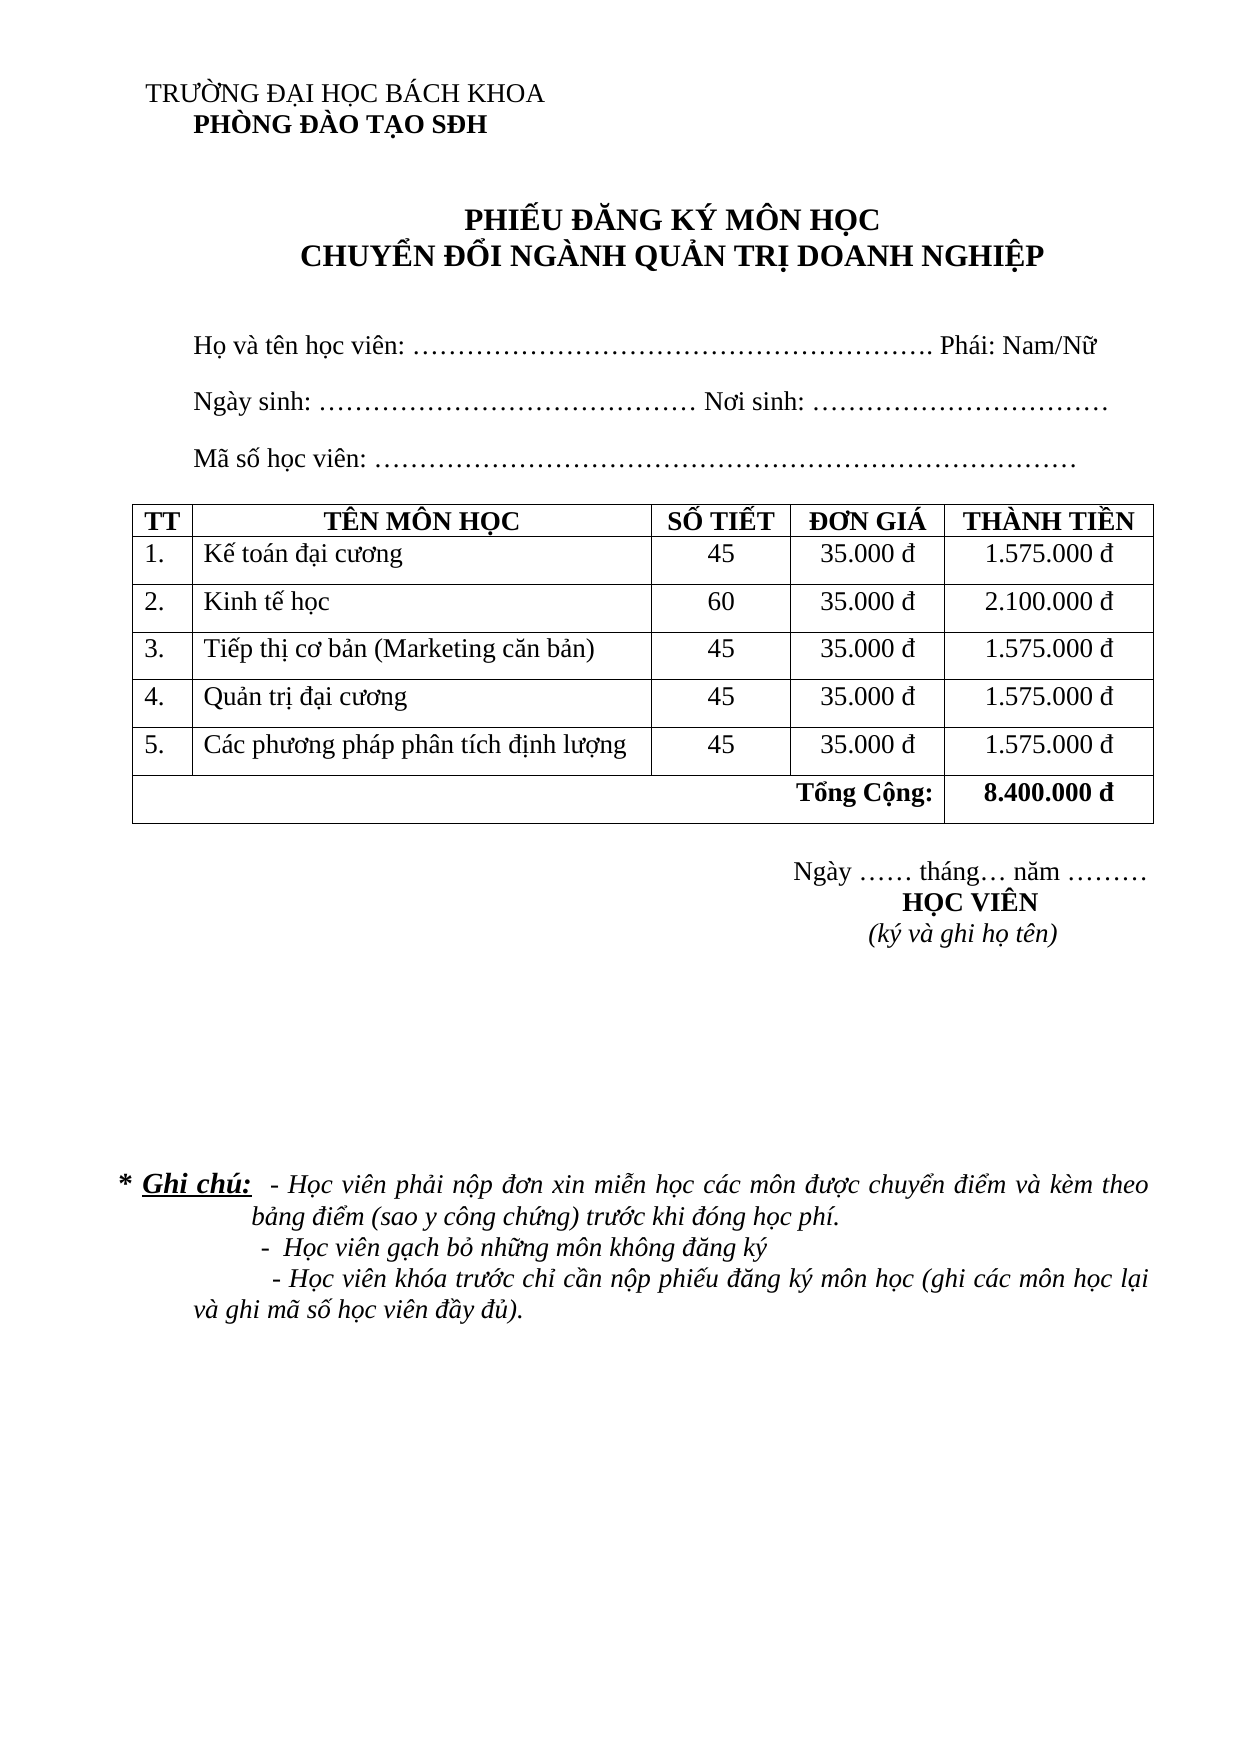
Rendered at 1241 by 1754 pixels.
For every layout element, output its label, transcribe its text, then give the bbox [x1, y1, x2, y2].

table_cell 2.100.000 đ [945, 585, 1153, 632]
subtitle PHIẾU ĐĂNG KÝ MÔN HỌC [193, 201, 1152, 237]
table_cell [133, 633, 192, 679]
table_header TT [133, 505, 192, 536]
text Ngày sinh: …………………………………… Nơi sinh: …………………………… [193, 386, 1152, 417]
table_cell 45 [652, 728, 790, 775]
table_header SỐ TIẾT [652, 505, 790, 536]
text TRƯỜNG ĐẠI HỌC BÁCH KHOA [118, 77, 1152, 108]
text HỌC VIÊN [193, 886, 1152, 917]
table_cell Các phương pháp phân tích định lượng [193, 728, 651, 775]
table_cell 1.575.000 đ [945, 680, 1153, 727]
table_cell Tổng Cộng: [133, 776, 944, 822]
table_cell 8.400.000 đ [945, 776, 1153, 822]
text Mã số học viên: …………………………………………………………………… [193, 442, 1152, 473]
table_cell [133, 537, 192, 584]
table_cell Tiếp thị cơ bản (Marketing căn bản) [193, 633, 651, 679]
text * Ghi chú: - Học viên phải nộp đơn xin miễn học các môn được chuyển điểm và kèm theo bảng điểm (sao y công chứng) trước khi đóng học phí. [118, 1166, 1152, 1231]
table_header TÊN MÔN HỌC [193, 505, 651, 536]
table_cell 1.575.000 đ [945, 728, 1153, 775]
table_cell 35.000 đ [791, 585, 944, 632]
text - Học viên gạch bỏ những môn không đăng ký [193, 1231, 1152, 1262]
table_cell [133, 585, 192, 632]
text - Học viên khóa trước chỉ cần nộp phiếu đăng ký môn học (ghi các môn học lại và ghi mã số học viên đầy đủ). [193, 1262, 1152, 1324]
table_cell Kinh tế học [193, 585, 651, 632]
subtitle PHÒNG ĐÀO TẠO SĐH [193, 108, 1152, 139]
table_cell 35.000 đ [791, 633, 944, 679]
text Ngày …… tháng… năm ……… [193, 854, 1152, 886]
table_cell 45 [652, 537, 790, 584]
text CHUYỂN ĐỔI NGÀNH QUẢN TRỊ DOANH NGHIỆP [193, 237, 1152, 273]
table_cell [133, 680, 192, 727]
table_cell Kế toán đại cương [193, 537, 651, 584]
table_cell Quản trị đại cương [193, 680, 651, 727]
table_cell 35.000 đ [791, 537, 944, 584]
table_header ĐƠN GIÁ [791, 505, 944, 536]
table_cell 60 [652, 585, 790, 632]
text Họ và tên học viên: …………………………………………………. Phái: Nam/Nữ [193, 329, 1152, 361]
table_cell 1.575.000 đ [945, 633, 1153, 679]
table_cell 45 [652, 633, 790, 679]
text (ký và ghi họ tên) [193, 917, 1152, 948]
table_cell [133, 728, 192, 775]
table_header THÀNH TIỀN [945, 505, 1153, 536]
table_cell 45 [652, 680, 790, 727]
table_cell 35.000 đ [791, 728, 944, 775]
table_cell 35.000 đ [791, 680, 944, 727]
table_cell 1.575.000 đ [945, 537, 1153, 584]
